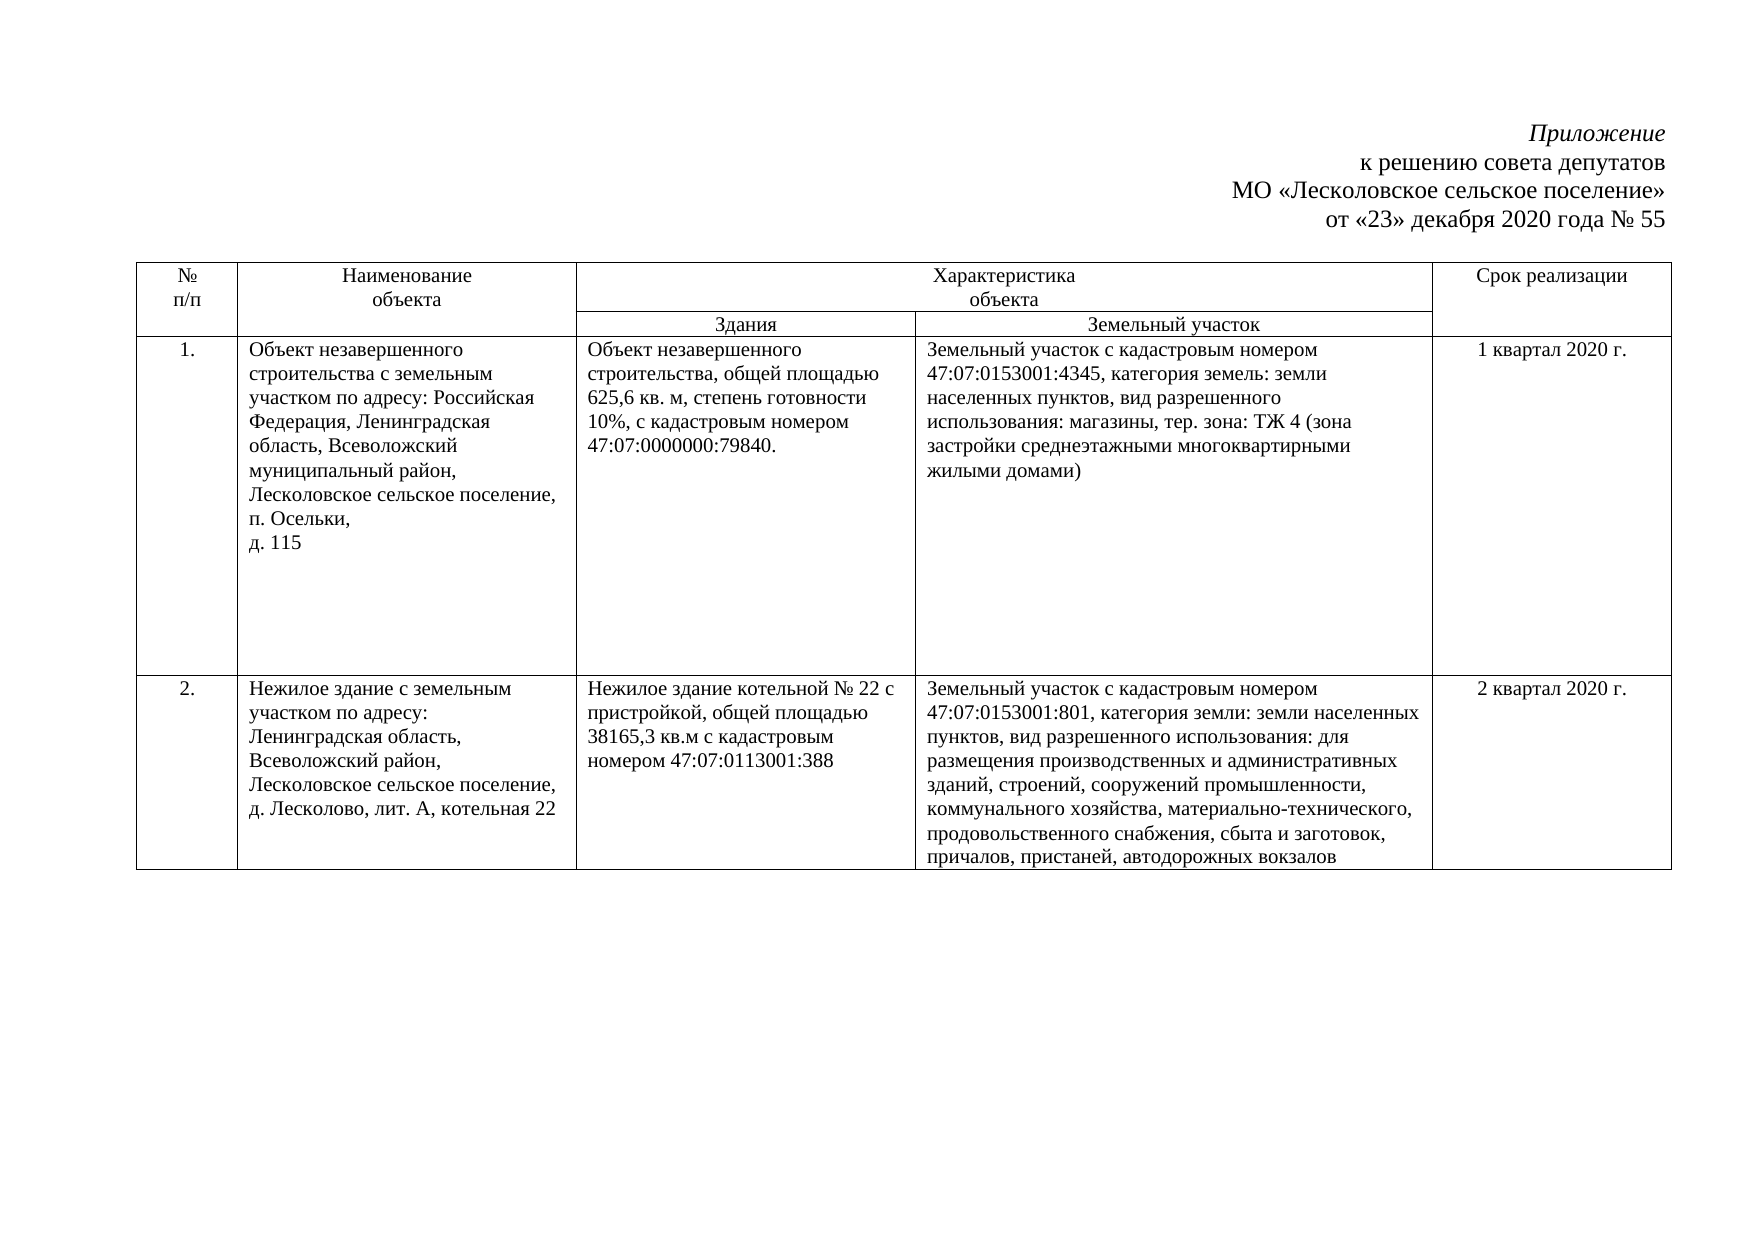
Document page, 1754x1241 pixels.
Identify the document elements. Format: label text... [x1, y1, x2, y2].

table_header Срок реализации [1433, 263, 1671, 336]
table_cell Нежилое здание с земельным участком по адресу: Ленинградская область, Всеволожский район, Лесколовское сельское поселение, д. Лесколово, лит. А, котельная 22 [238, 676, 576, 868]
table_header № п/п [137, 263, 237, 336]
table_cell Земельный участок с кадастровым номером 47:07:0153001:4345, категория земель: земли населенных пунктов, вид разрешенного использования: магазины, тер. зона: ТЖ 4 (зона застройки среднеэтажными многоквартирными жилыми домами) [916, 337, 1432, 675]
table_cell 1 квартал 2020 г. [1433, 337, 1671, 675]
table_cell Земельный участок с кадастровым номером 47:07:0153001:801, категория земли: земли населенных пунктов, вид разрешенного использования: для размещения производственных и административных зданий, строений, сооружений промышленности, коммунального хозяйства, материально-технического, продовольственного снабжения, сбыта и заготовок, причалов, пристаней, автодорожных вокзалов [916, 676, 1432, 868]
table_header Наименование объекта [238, 263, 576, 336]
table_cell Здания [577, 312, 915, 336]
table_cell Объект незавершенного строительства с земельным участком по адресу: Российская Федерация, Ленинградская область, Всеволожский муниципальный район, Лесколовское сельское поселение, п. Осельки, д. 115 [238, 337, 576, 675]
table_cell 2. [137, 676, 237, 868]
table_cell 1. [137, 337, 237, 675]
text к решению совета депутатов [148, 147, 1665, 176]
table_cell Земельный участок [916, 312, 1432, 336]
text от «23» декабря 2020 года № 55 [148, 204, 1665, 233]
table_header Характеристика объекта [577, 263, 1432, 311]
text МО «Лесколовское сельское поселение» [148, 176, 1665, 204]
table_cell 2 квартал 2020 г. [1433, 676, 1671, 868]
table_cell Объект незавершенного строительства, общей площадью 625,6 кв. м, степень готовности 10%, с кадастровым номером 47:07:0000000:79840. [577, 337, 915, 675]
table_cell Нежилое здание котельной № 22 с пристройкой, общей площадью 38165,3 кв.м с кадастровым номером 47:07:0113001:388 [577, 676, 915, 868]
text Приложение [148, 118, 1665, 147]
